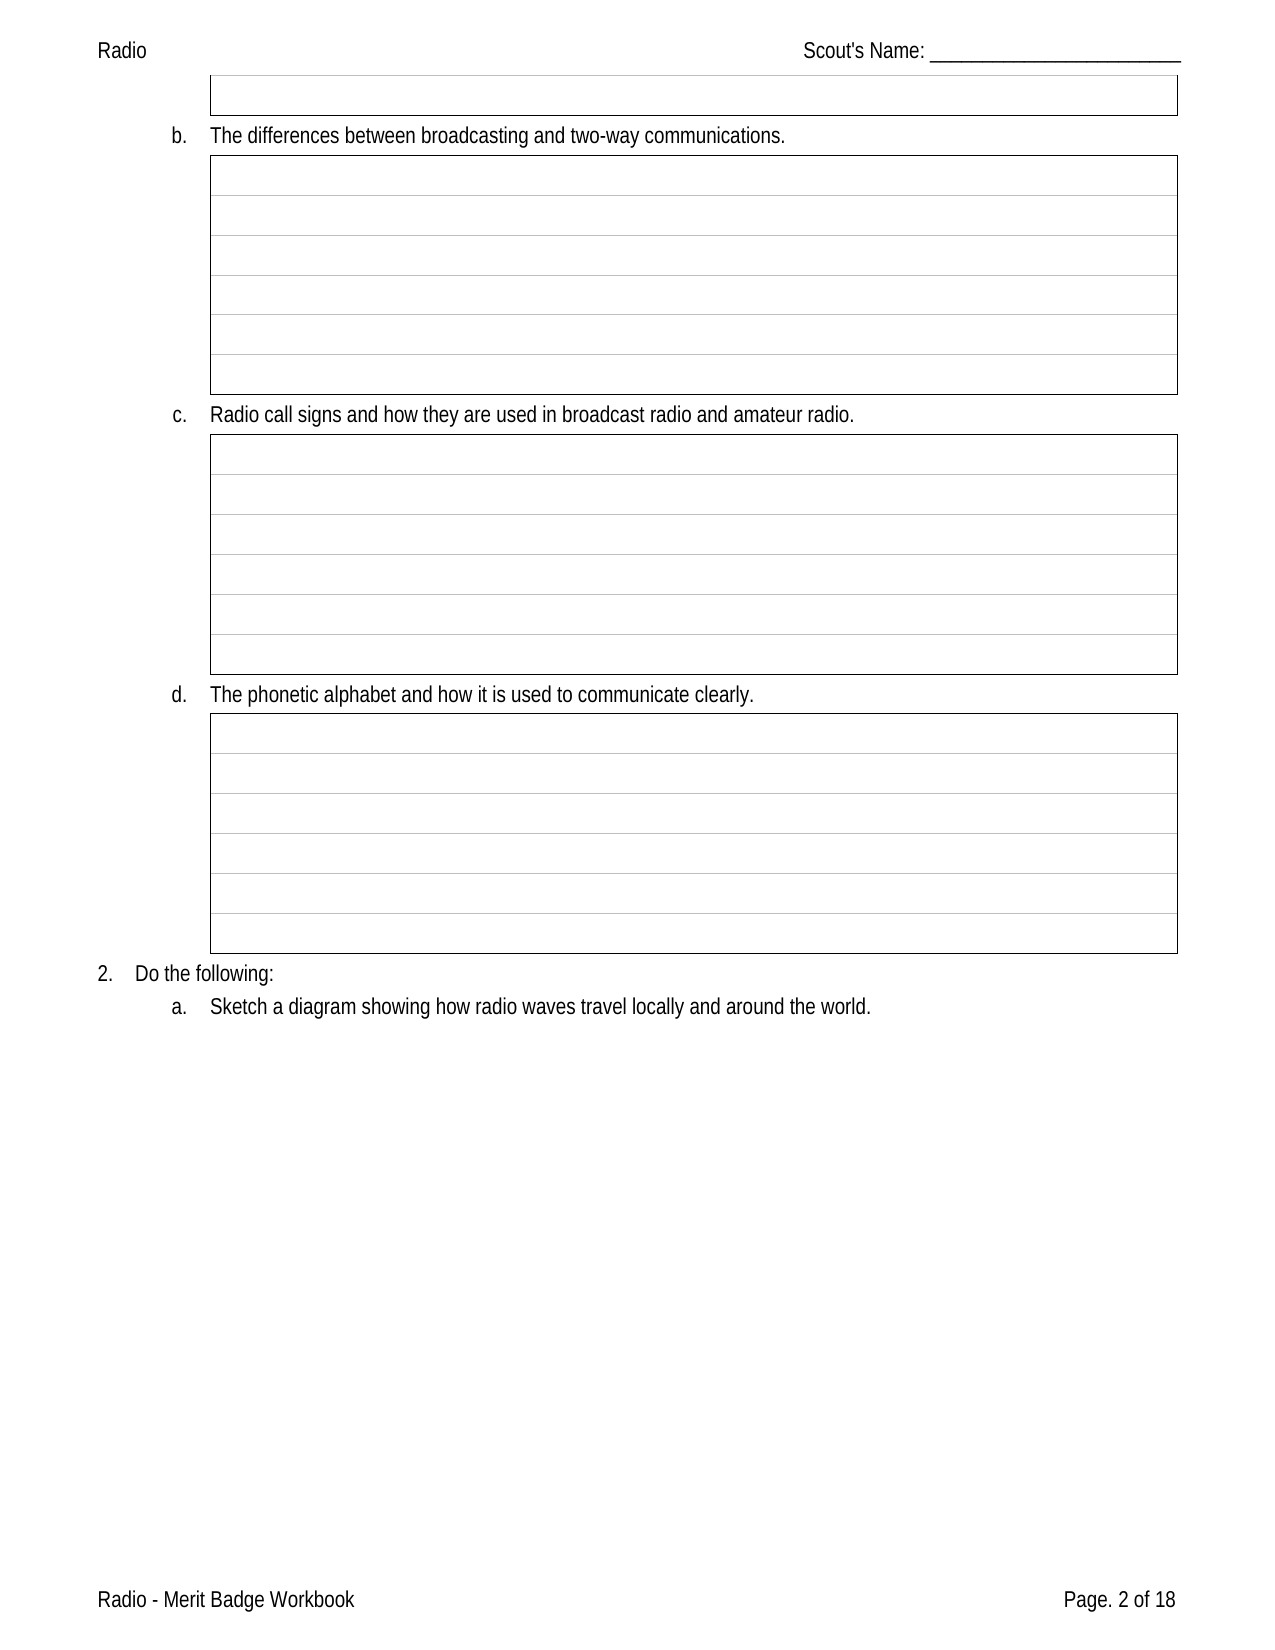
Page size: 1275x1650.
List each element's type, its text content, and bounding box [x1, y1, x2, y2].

table_cell [211, 236, 1177, 274]
table_cell [211, 754, 1177, 793]
text b. The differences between broadcasting and two-way communications. [135, 122, 1177, 148]
table_cell [211, 276, 1177, 314]
table_cell [211, 794, 1177, 833]
table_header [211, 156, 1177, 195]
table_cell [211, 76, 1177, 115]
table_cell [211, 834, 1177, 873]
text a. Sketch a diagram showing how radio waves travel locally and around the world. [135, 993, 1177, 1019]
text 2. Do the following: [97, 960, 1177, 986]
table_cell [211, 475, 1177, 514]
table_cell [211, 874, 1177, 913]
table_cell [211, 914, 1177, 953]
table_cell [211, 595, 1177, 633]
table_cell [211, 315, 1177, 354]
table_header [211, 714, 1177, 753]
table_cell [211, 355, 1177, 394]
text d. The phonetic alphabet and how it is used to communicate clearly. [135, 681, 1177, 707]
text c. Radio call signs and how they are used in broadcast radio and amateur radio. [135, 401, 1177, 428]
table_cell [211, 635, 1177, 673]
table_cell [211, 196, 1177, 234]
table_cell [211, 555, 1177, 594]
table_header [211, 435, 1177, 474]
table_cell [211, 515, 1177, 554]
